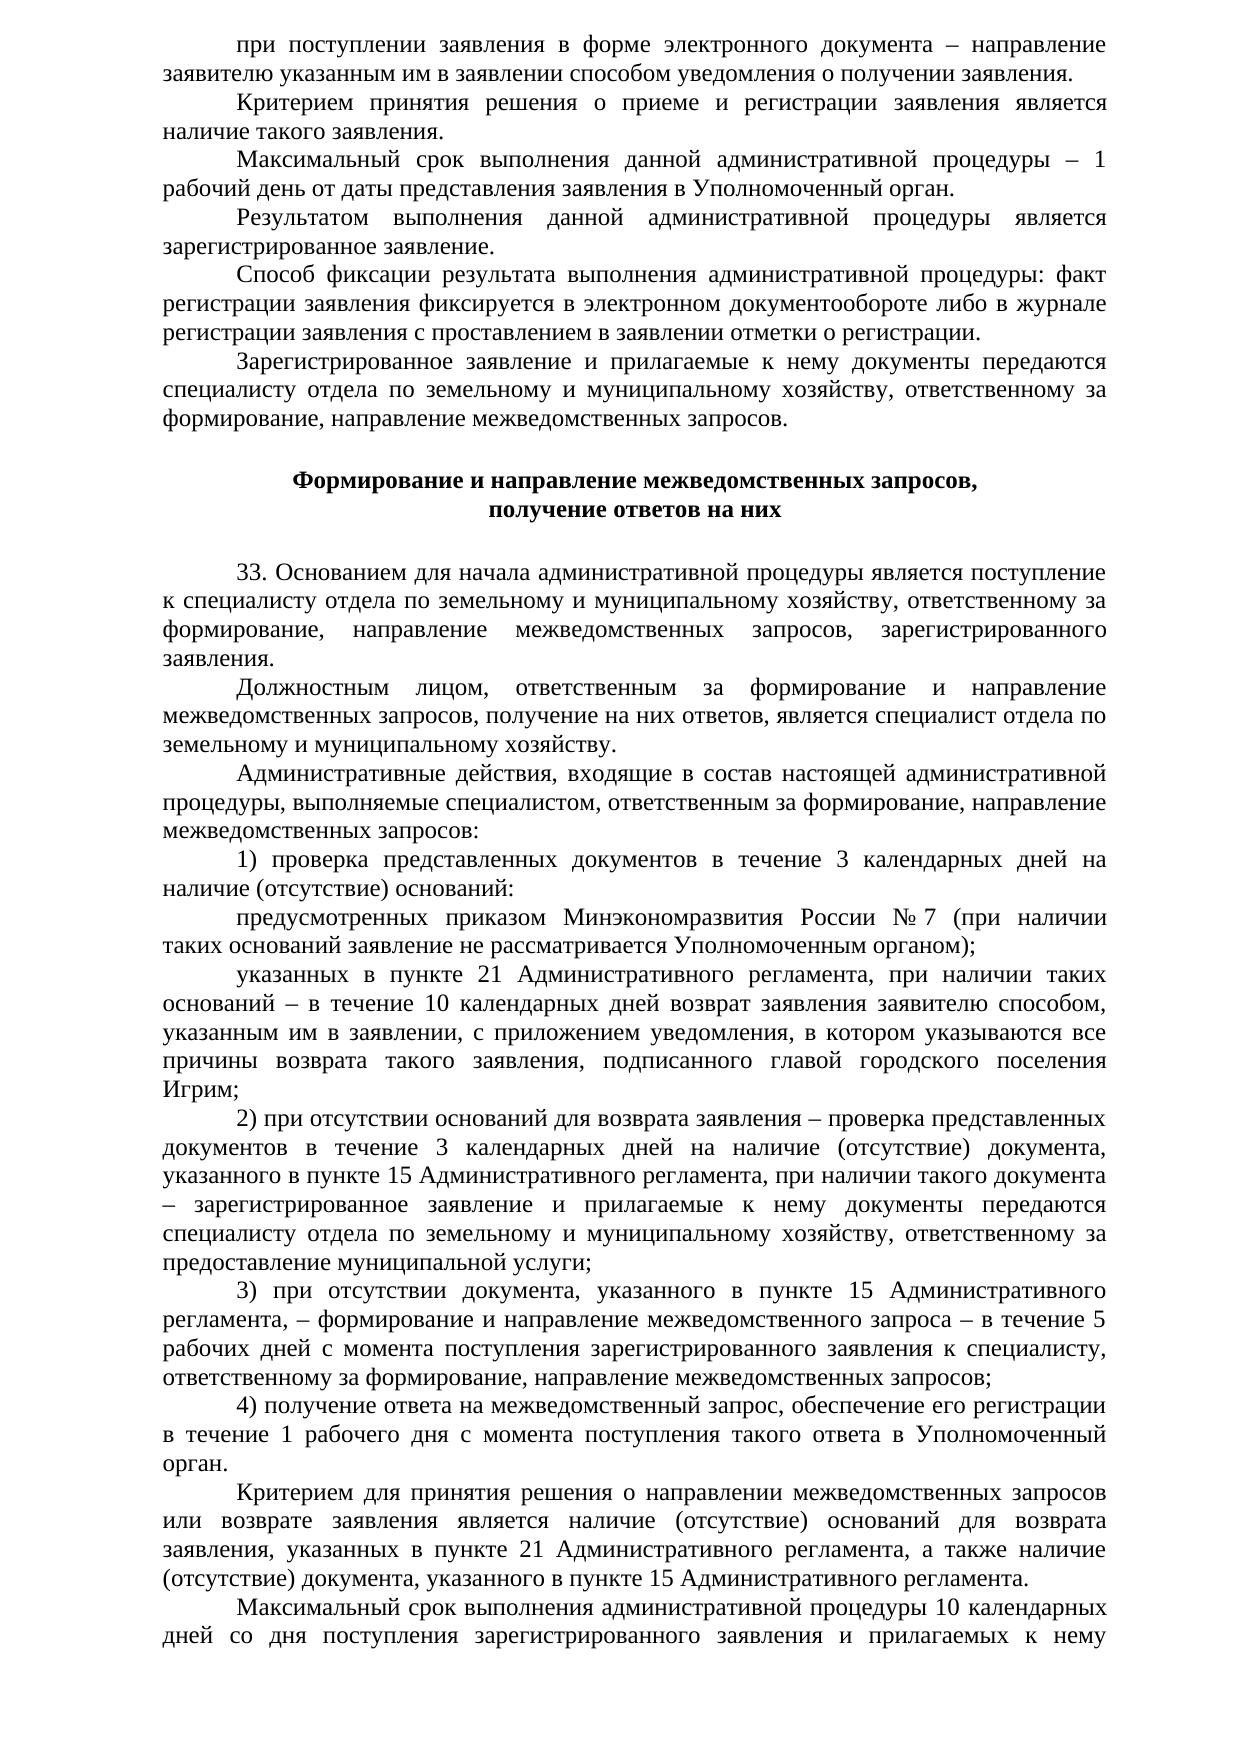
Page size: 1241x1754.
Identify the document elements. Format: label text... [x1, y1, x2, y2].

text Результатом выполнения данной административной процедуры является зарегистрированное заявление. [162, 202, 1107, 259]
text 4) получение ответа на межведомственный запрос, обеспечение его регистрации в течение 1 рабочего дня с момента поступления такого ответа в Уполномоченный орган. [162, 1390, 1107, 1477]
text указанных в пункте 21 Административного регламента, при наличии таких оснований – в течение 10 календарных дней возврат заявления заявителю способом, указанным им в заявлении, с приложением уведомления, в котором указываются все причины возврата такого заявления, подписанного главой городского поселения Игрим; [162, 959, 1107, 1103]
text Максимальный срок выполнения данной административной процедуры – 1 рабочий день от даты представления заявления в Уполномоченный орган. [162, 144, 1107, 202]
text Критерием для принятия решения о направлении межведомственных запросов или возврате заявления является наличие (отсутствие) оснований для возврата заявления, указанных в пункте 21 Административного регламента, а также наличие (отсутствие) документа, указанного в пункте 15 Административного регламента. [162, 1477, 1107, 1592]
text Способ фиксации результата выполнения административной процедуры: факт регистрации заявления фиксируется в электронном документообороте либо в журнале регистрации заявления с проставлением в заявлении отметки о регистрации. [162, 259, 1107, 346]
text предусмотренных приказом Минэкономразвития России № 7 (при наличии таких оснований заявление не рассматривается Уполномоченным органом); [162, 902, 1107, 959]
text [162, 1592, 1107, 1649]
text Формирование и направление межведомственных запросов, [162, 466, 1107, 494]
text 33. Основанием для начала административной процедуры является поступление к специалисту отдела по земельному и муниципальному хозяйству, ответственному за формирование, направление межведомственных запросов, зарегистрированного заявления. [162, 557, 1107, 672]
text Административные действия, входящие в состав настоящей административной процедуры, выполняемые специалистом, ответственным за формирование, направление межведомственных запросов: [162, 758, 1107, 844]
text 1) проверка представленных документов в течение 3 календарных дней на наличие (отсутствие) оснований: [162, 844, 1107, 902]
text Критерием принятия решения о приеме и регистрации заявления является наличие такого заявления. [162, 87, 1107, 144]
text при поступлении заявления в форме электронного документа – направление заявителю указанным им в заявлении способом уведомления о получении заявления. [162, 29, 1107, 87]
text 3) при отсутствии документа, указанного в пункте 15 Административного регламента, – формирование и направление межведомственного запроса – в течение 5 рабочих дней с момента поступления зарегистрированного заявления к специалисту, ответственному за формирование, направление межведомственных запросов; [162, 1275, 1107, 1390]
text 2) при отсутствии оснований для возврата заявления – проверка представленных документов в течение 3 календарных дней на наличие (отсутствие) документа, указанного в пункте 15 Административного регламента, при наличии такого документа – зарегистрированное заявление и прилагаемые к нему документы передаются специалисту отдела по земельному и муниципальному хозяйству, ответственному за предоставление муниципальной услуги; [162, 1103, 1107, 1275]
text Должностным лицом, ответственным за формирование и направление межведомственных запросов, получение на них ответов, является специалист отдела по земельному и муниципальному хозяйству. [162, 672, 1107, 758]
text Зарегистрированное заявление и прилагаемые к нему документы передаются специалисту отдела по земельному и муниципальному хозяйству, ответственному за формирование, направление межведомственных запросов. [162, 346, 1107, 432]
text получение ответов на них [162, 494, 1107, 523]
